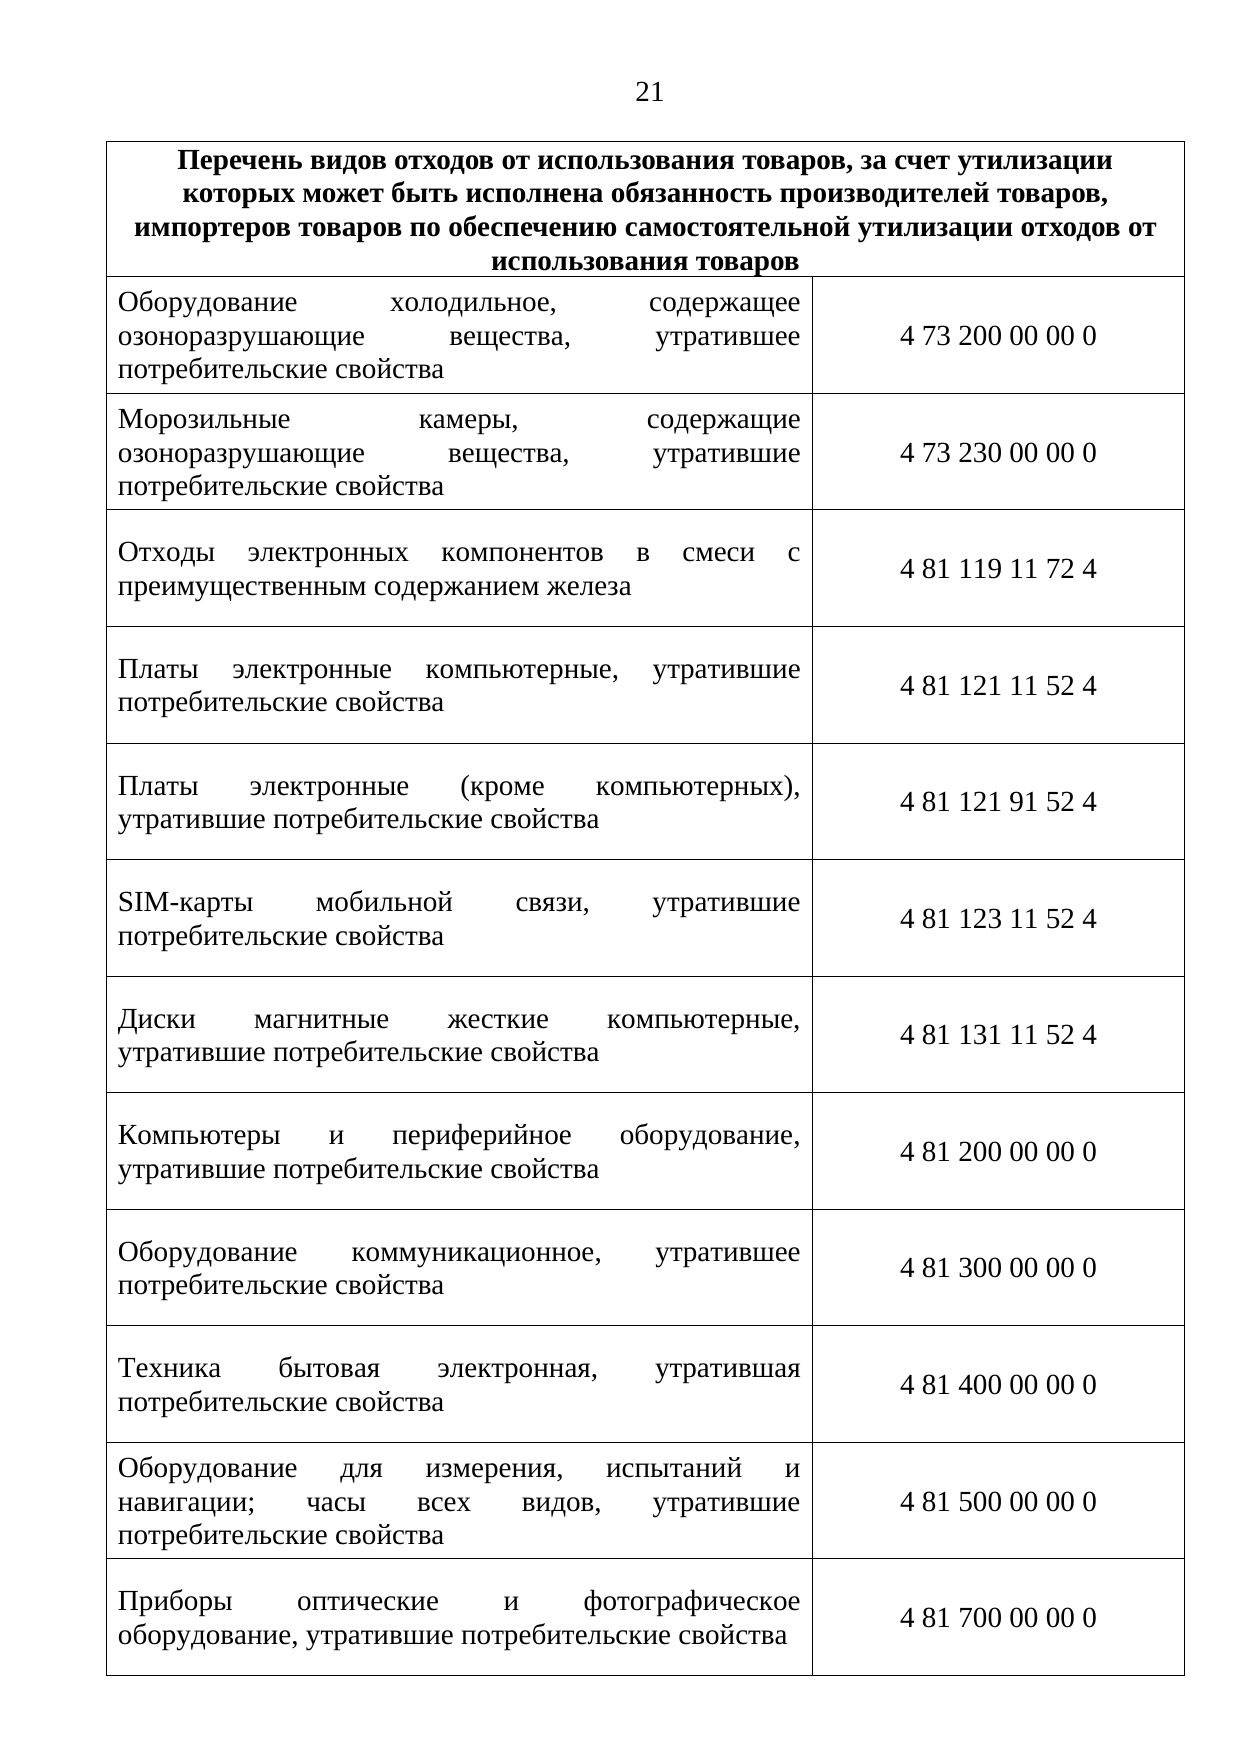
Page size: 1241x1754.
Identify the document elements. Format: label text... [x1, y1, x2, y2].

table_cell 4 73 200 00 00 0 [813, 277, 1184, 393]
table_cell Платы электронные компьютерные, утратившие потребительские свойства [107, 627, 812, 742]
table_cell Оборудование коммуникационное, утратившее потребительские свойства [107, 1210, 812, 1325]
table_cell Оборудование холодильное, содержащее озоноразрушающие вещества, утратившее потребительские свойства [107, 277, 812, 393]
table_cell SIM-карты мобильной связи, утратившие потребительские свойства [107, 860, 812, 976]
table_cell Платы электронные (кроме компьютерных), утратившие потребительские свойства [107, 744, 812, 859]
table_cell Диски магнитные жесткие компьютерные, утратившие потребительские свойства [107, 977, 812, 1092]
table_cell 4 81 700 00 00 0 [813, 1559, 1184, 1675]
table_cell 4 81 121 11 52 4 [813, 627, 1184, 742]
table_cell 4 81 119 11 72 4 [813, 510, 1184, 626]
table_cell Оборудование для измерения, испытаний и навигации; часы всех видов, утратившие потребительские свойства [107, 1443, 812, 1558]
table_cell 4 81 400 00 00 0 [813, 1326, 1184, 1442]
table_cell Перечень видов отходов от использования товаров, за счет утилизации которых может быть исполнена обязанность производителей товаров, импортеров товаров по обеспечению самостоятельной утилизации отходов от использования товаров [107, 142, 1184, 276]
table_cell Морозильные камеры, содержащие озоноразрушающие вещества, утратившие потребительские свойства [107, 394, 812, 509]
table_cell 4 73 230 00 00 0 [813, 394, 1184, 509]
table_cell 4 81 123 11 52 4 [813, 860, 1184, 976]
table_cell Техника бытовая электронная, утратившая потребительские свойства [107, 1326, 812, 1442]
table_cell 4 81 200 00 00 0 [813, 1093, 1184, 1209]
table_cell 4 81 300 00 00 0 [813, 1210, 1184, 1325]
table_cell Компьютеры и периферийное оборудование, утратившие потребительские свойства [107, 1093, 812, 1209]
table_cell Приборы оптические и фотографическое оборудование, утратившие потребительские свойства [107, 1559, 812, 1675]
table_cell 4 81 131 11 52 4 [813, 977, 1184, 1092]
table_cell 4 81 500 00 00 0 [813, 1443, 1184, 1558]
table_cell Отходы электронных компонентов в смеси с преимущественным содержанием железа [107, 510, 812, 626]
table_cell 4 81 121 91 52 4 [813, 744, 1184, 859]
